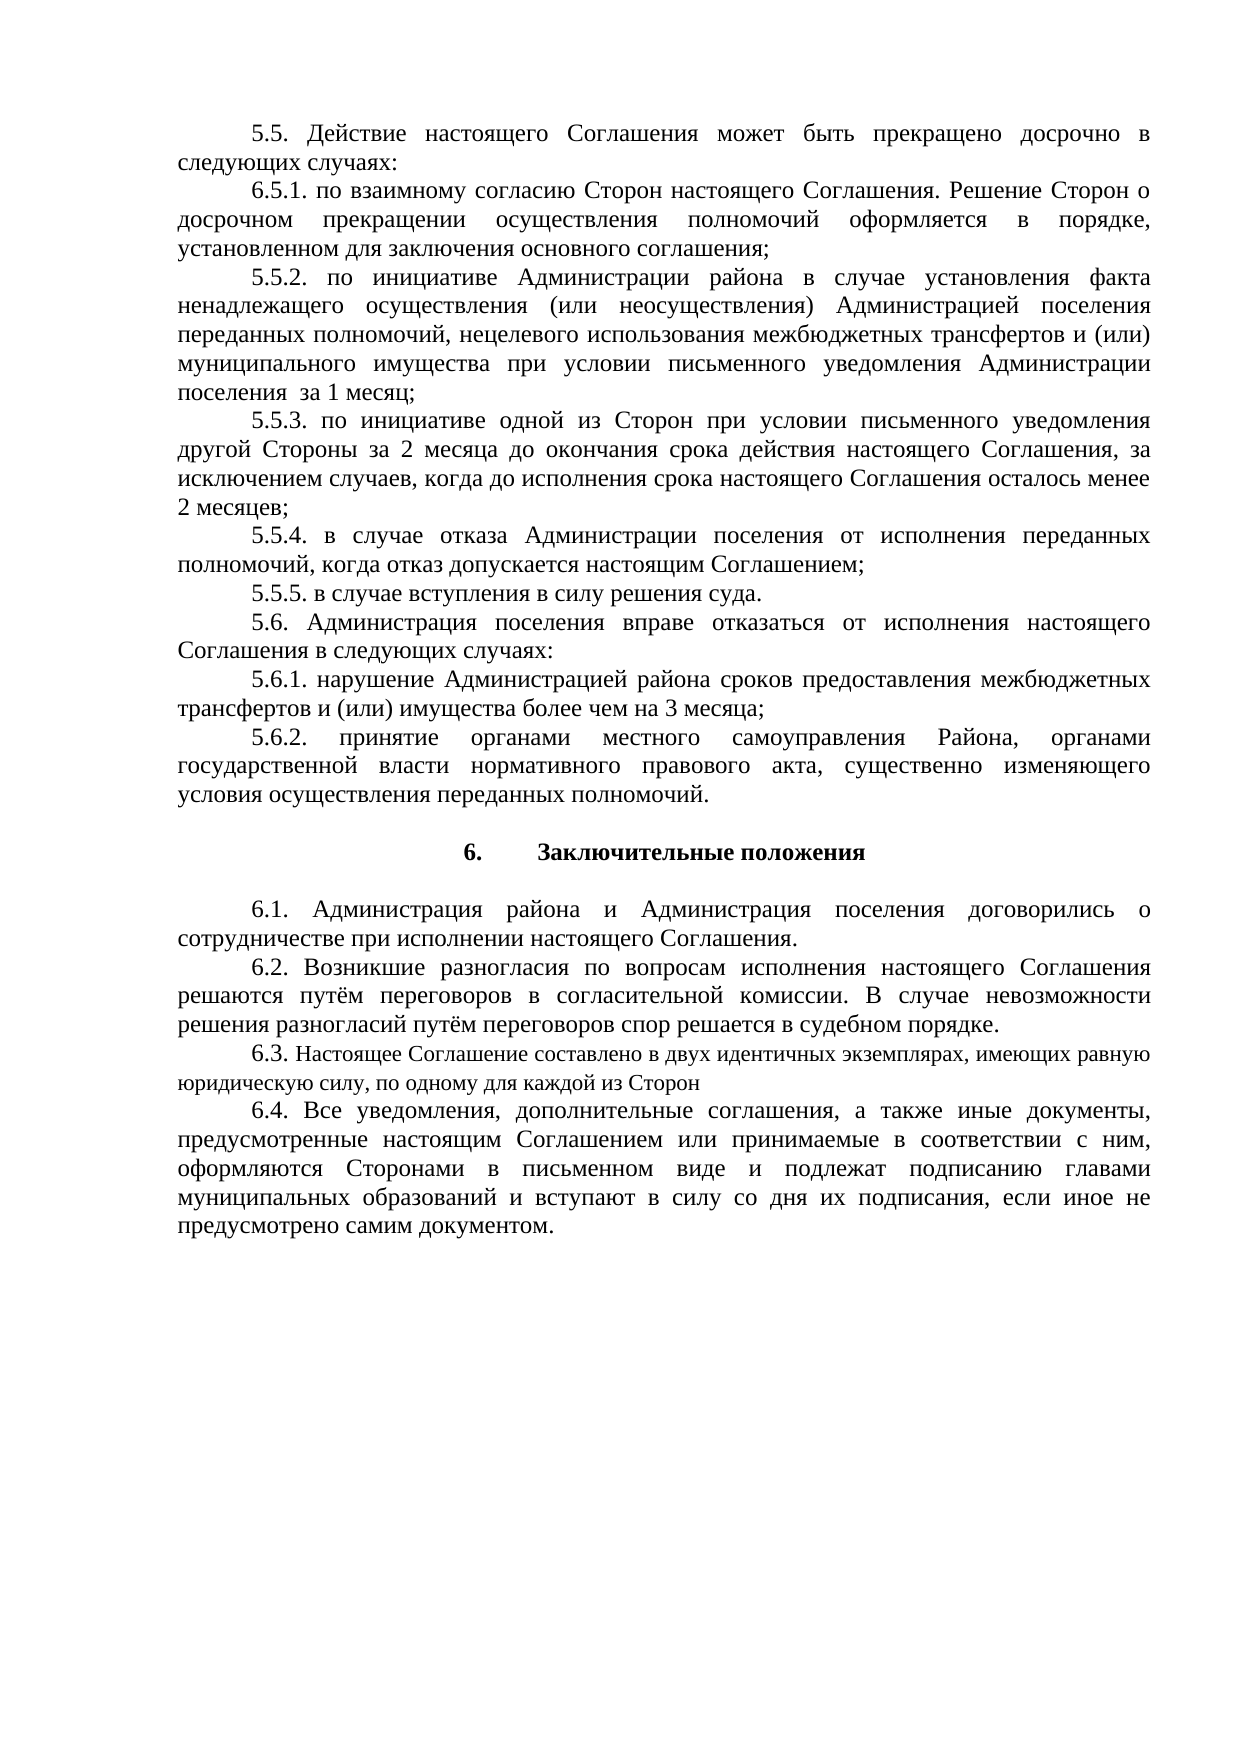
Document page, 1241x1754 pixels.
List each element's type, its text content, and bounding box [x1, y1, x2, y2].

text 5.5.4. в случае отказа Администрации поселения от исполнения переданных полномочий, когда отказ допускается настоящим Соглашением; [177, 521, 1152, 578]
text 6.3. Настоящее Соглашение составлено в двух идентичных экземплярах, имеющих равную юридическую силу, по одному для каждой из Сторон [177, 1038, 1152, 1096]
text 5.6.2. принятие органами местного самоуправления Района, органами государственной власти нормативного правового акта, существенно изменяющего условия осуществления переданных полномочий. [177, 722, 1152, 808]
text 6.4. Все уведомления, дополнительные соглашения, а также иные документы, предусмотренные настоящим Соглашением или принимаемые в соответствии с ним, оформляются Сторонами в письменном виде и подлежат подписанию главами муниципальных образований и вступают в силу со дня их подписания, если иное не предусмотрено самим документом. [177, 1096, 1152, 1239]
text 5.5.2. по инициативе Администрации района в случае установления факта ненадлежащего осуществления (или неосуществления) Администрацией поселения переданных полномочий, нецелевого использования межбюджетных трансфертов и (или) муниципального имущества при условии письменного уведомления Администрации поселения за 1 месяц; [177, 262, 1152, 406]
text 6.5.1. по взаимному согласию Сторон настоящего Соглашения. Решение Сторон о досрочном прекращении осуществления полномочий оформляется в порядке, установленном для заключения основного соглашения; [177, 176, 1152, 262]
text 5.6.1. нарушение Администрацией района сроков предоставления межбюджетных трансфертов и (или) имущества более чем на 3 месяца; [177, 664, 1152, 722]
text 6.2. Возникшие разногласия по вопросам исполнения настоящего Соглашения решаются путём переговоров в согласительной комиссии. В случае невозможности решения разногласий путём переговоров спор решается в судебном порядке. [177, 952, 1152, 1038]
text 6. Заключительные положения [177, 837, 1152, 866]
text 5.5.3. по инициативе одной из Сторон при условии письменного уведомления другой Стороны за 2 месяца до окончания срока действия настоящего Соглашения, за исключением случаев, когда до исполнения срока настоящего Соглашения осталось менее 2 месяцев; [177, 406, 1152, 521]
text 6.1. Администрация района и Администрация поселения договорились о сотрудничестве при исполнении настоящего Соглашения. [177, 894, 1152, 952]
text 5.5.5. в случае вступления в силу решения суда. [177, 578, 1152, 607]
text 5.6. Администрация поселения вправе отказаться от исполнения настоящего Соглашения в следующих случаях: [177, 607, 1152, 664]
text 5.5. Действие настоящего Соглашения может быть прекращено досрочно в следующих случаях: [177, 118, 1152, 176]
